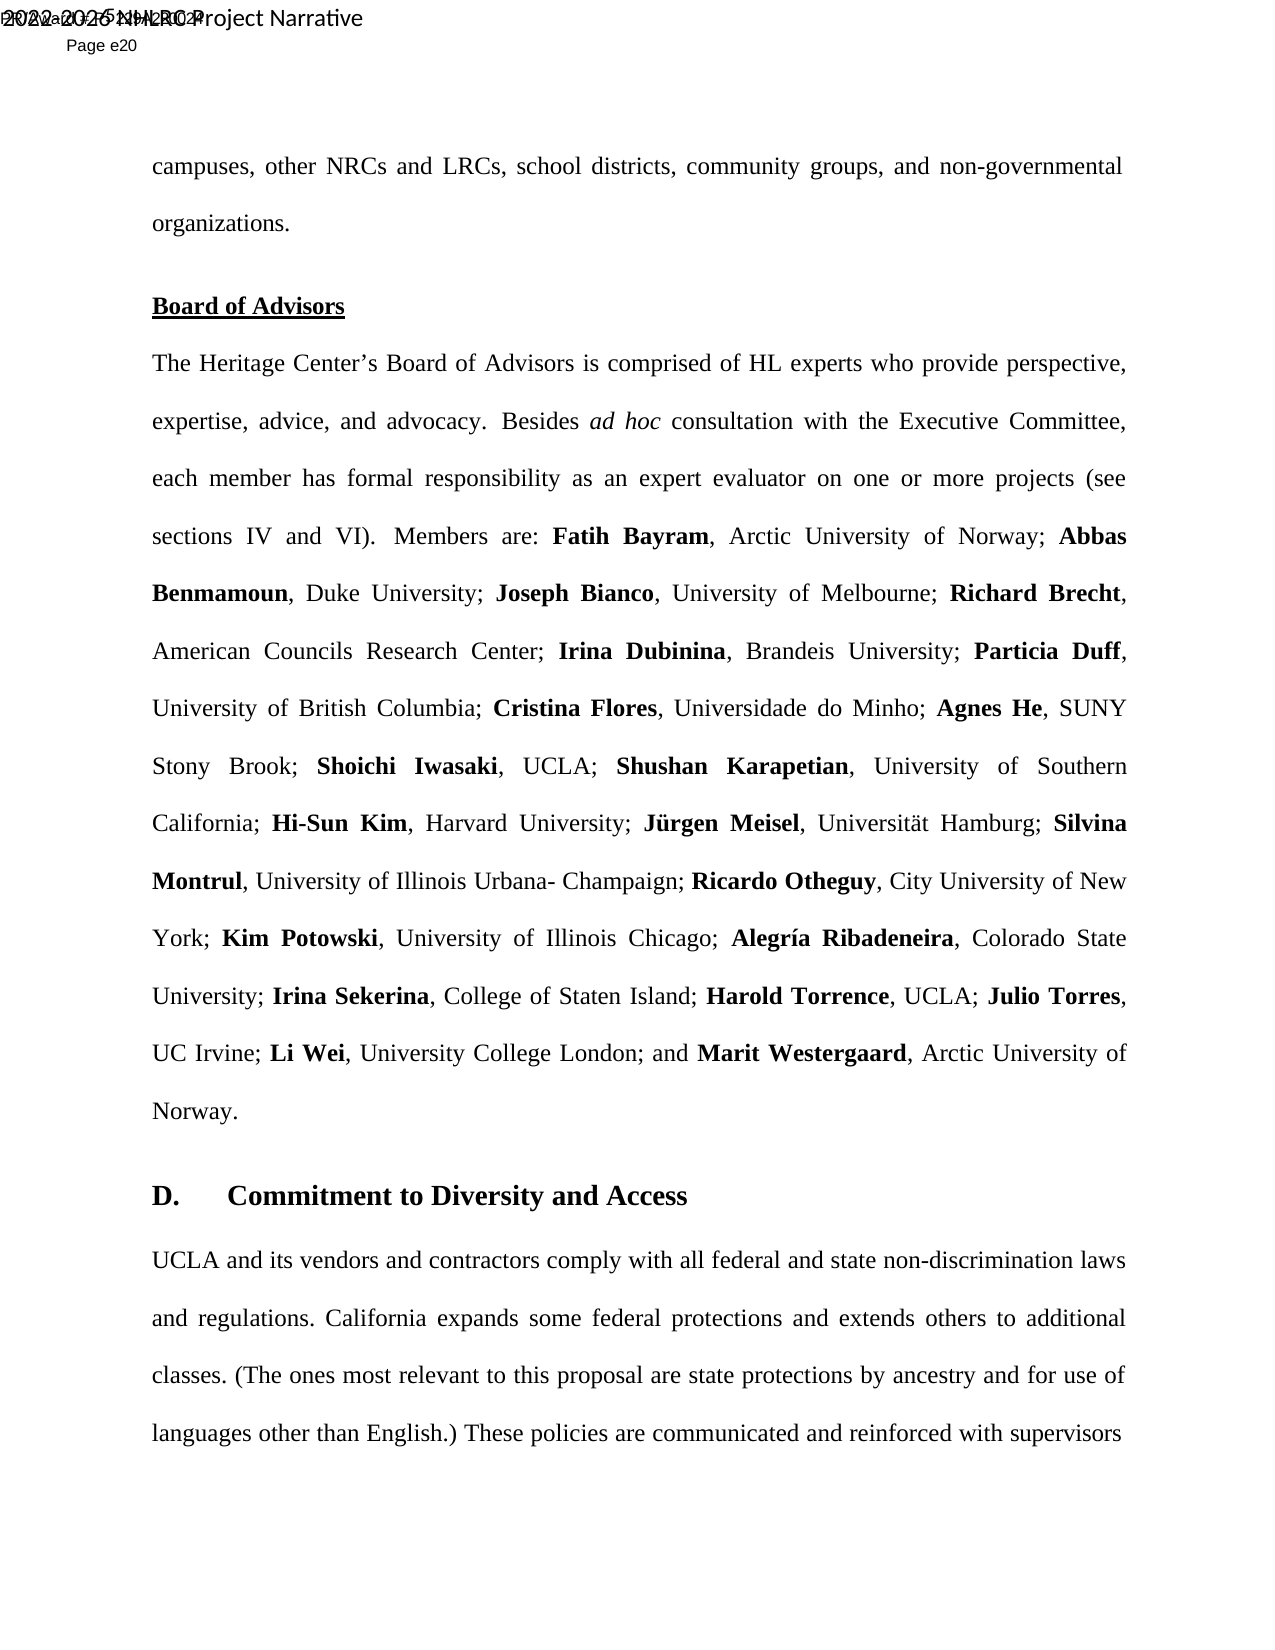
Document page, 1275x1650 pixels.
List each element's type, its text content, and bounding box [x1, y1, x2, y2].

subtitle Board of Advisors [152, 291, 1137, 320]
text campuses, other NRCs and LRCs, school districts, community groups, and non-governmental organizations. [152, 151, 1129, 237]
subtitle Commitment to Diversity and Access [152, 1178, 1137, 1212]
text The Heritage Center’s Board of Advisors is comprised of HL experts who provide perspective, expertise, advice, and advocacy. Besides ad hoc consultation with the Executive Committee, each member has formal responsibility as an expert evaluator on one or more projects (see sections IV and VI). Members are: Fatih Bayram, Arctic University of Norway; Abbas Benmamoun, Duke University; Joseph Bianco, University of Melbourne; Richard Brecht, American Councils Research Center; Irina Dubinina, Brandeis University; Particia Duff, University of British Columbia; Cristina Flores, Universidade do Minho; Agnes He, SUNY Stony Brook; Shoichi Iwasaki, UCLA; Shushan Karapetian, University of Southern California; Hi-Sun Kim, Harvard University; Jürgen Meisel, Universität Hamburg; Silvina Montrul, University of Illinois Urbana- Champaign; Ricardo Otheguy, City University of New York; Kim Potowski, University of Illinois Chicago; Alegría Ribadeneira, Colorado State University; Irina Sekerina, College of Staten Island; Harold Torrence, UCLA; Julio Torres, UC Irvine; Li Wei, University College London; and Marit Westergaard, Arctic University of Norway. [152, 348, 1127, 1125]
text UCLA and its vendors and contractors comply with all federal and state non-discrimination laws and regulations. California expands some federal protections and extends others to additional classes. (The ones most relevant to this proposal are state protections by ancestry and for use of languages other than English.) These policies are communicated and reinforced with supervisors [152, 1246, 1127, 1447]
